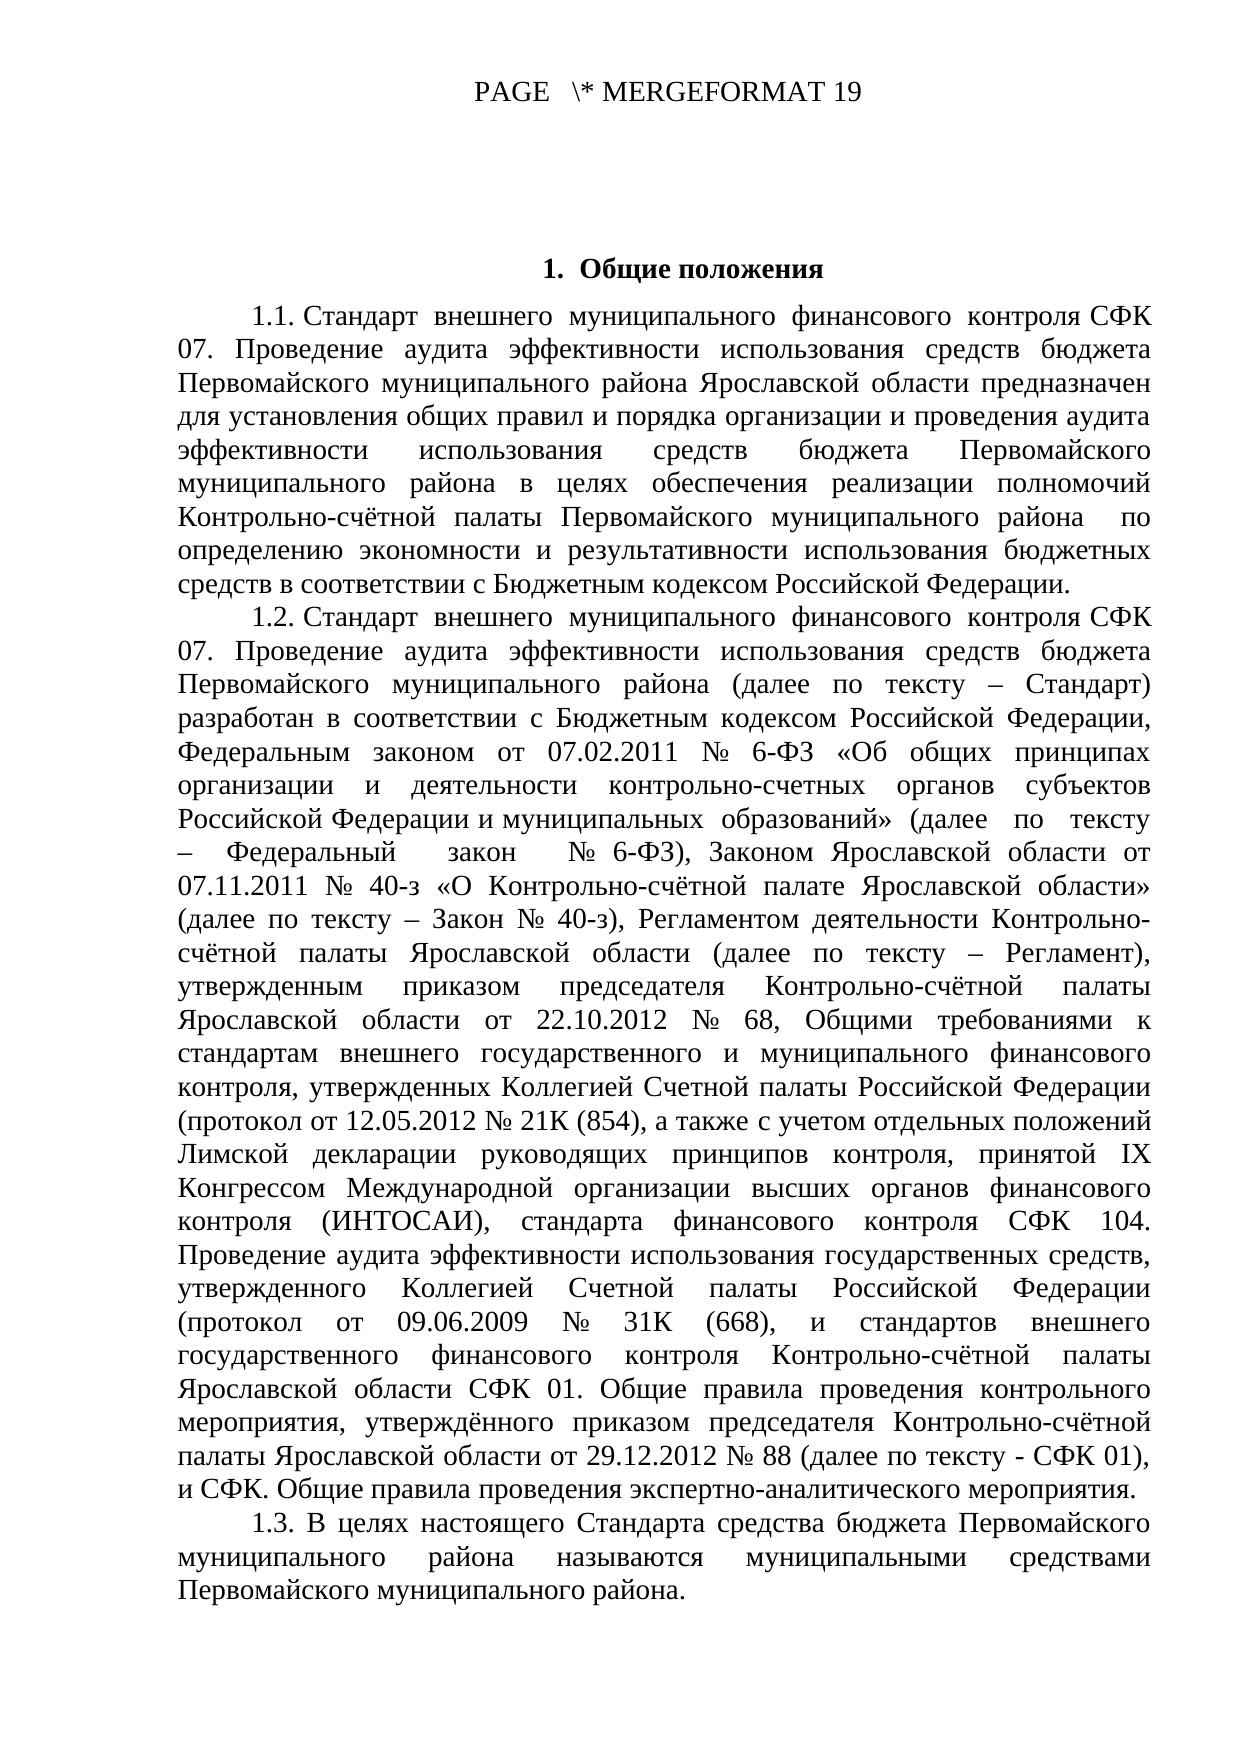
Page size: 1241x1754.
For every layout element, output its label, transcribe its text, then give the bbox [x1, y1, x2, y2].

list Общие положения [214, 252, 1152, 285]
text 1.2. Стандарт внешнего муниципального финансового контроля СФК 07. Проведение аудита эффективности использования средств бюджета Первомайского муниципального района (далее по тексту – Стандарт) разработан в соответствии с Бюджетным кодексом Российской Федерации, Федеральным законом от 07.02.2011 № 6-ФЗ «Об общих принципах организации и деятельности контрольно-счетных органов субъектов Российской Федерации и муниципальных образований» (далее по тексту – Федеральный закон № 6-ФЗ), Законом Ярославской области от 07.11.2011 № 40-з «О Контрольно-счётной палате Ярославской области» (далее по тексту – Закон № 40-з), Регламентом деятельности Контрольно-счётной палаты Ярославской области (далее по тексту – Регламент), утвержденным приказом председателя Контрольно-счётной палаты Ярославской области от 22.10.2012 № 68, Общими требованиями к стандартам внешнего государственного и муниципального финансового контроля, утвержденных Коллегией Счетной палаты Российской Федерации (протокол от 12.05.2012 № 21К (854), а также с учетом отдельных положений Лимской декларации руководящих принципов контроля, принятой IX Конгрессом Международной организации высших органов финансового контроля (ИНТОСАИ), стандарта финансового контроля СФК 104. Проведение аудита эффективности использования государственных средств, утвержденного Коллегией Счетной палаты Российской Федерации (протокол от 09.06.2009 № 31К (668), и стандартов внешнего государственного финансового контроля Контрольно-счётной палаты Ярославской области СФК 01. Общие правила проведения контрольного мероприятия, утверждённого приказом председателя Контрольно-счётной палаты Ярославской области от 29.12.2012 № 88 (далее по тексту - СФК 01), и СФК. Общие правила проведения экспертно-аналитического мероприятия. [177, 599, 1152, 1505]
text 1.3. В целях настоящего Стандарта средства бюджета Первомайского муниципального района называются муниципальными средствами Первомайского муниципального района. [177, 1505, 1152, 1606]
text 1.1. Стандарт внешнего муниципального финансового контроля СФК 07. Проведение аудита эффективности использования средств бюджета Первомайского муниципального района Ярославской области предназначен для установления общих правил и порядка организации и проведения аудита эффективности использования средств бюджета Первомайского муниципального района в целях обеспечения реализации полномочий Контрольно-счётной палаты Первомайского муниципального района по определению экономности и результативности использования бюджетных средств в соответствии с Бюджетным кодексом Российской Федерации. [177, 298, 1152, 599]
